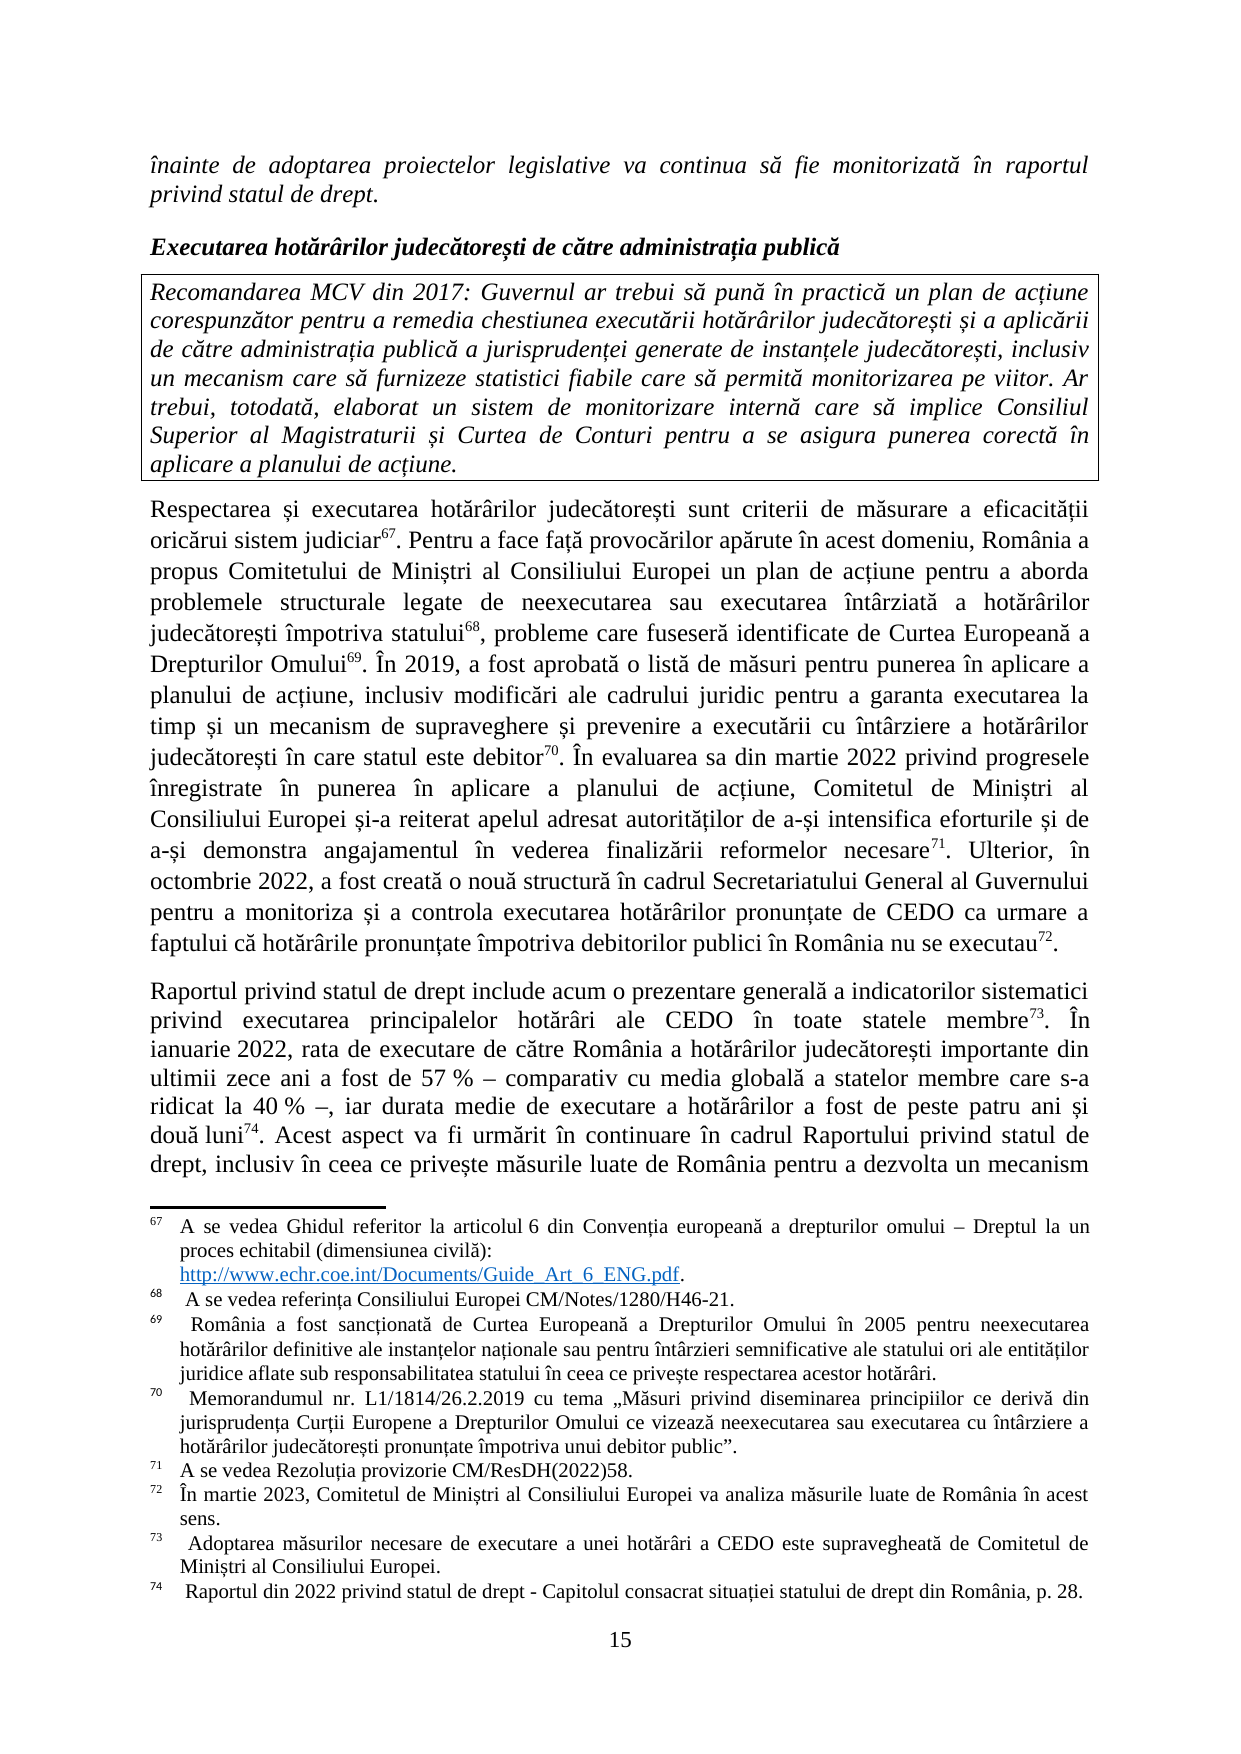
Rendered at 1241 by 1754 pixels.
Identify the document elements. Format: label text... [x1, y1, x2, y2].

text Executarea hotărârilor judecătorești de către administrația publică [150, 232, 1090, 261]
text Recomandarea MCV din 2017: Guvernul ar trebui să pună în practică un plan de acțiune corespunzător pentru a remedia chestiunea executării hotărârilor judecătorești și a aplicării de către administrația publică a jurisprudenței generate de instanțele judecătorești, inclusiv un mecanism care să furnizeze statistici fiabile care să permită monitorizarea pe viitor. Ar trebui, totodată, elaborat un sistem de monitorizare internă care să implice Consiliul Superior al Magistraturii și Curtea de Conturi pentru a se asigura punerea corectă în aplicare a planului de acțiune. [142, 275, 1098, 480]
text Raportul privind statul de drept include acum o prezentare generală a indicatorilor sistematici privind executarea principalelor hotărâri ale CEDO în toate statele membre. În ianuarie 2022, rata de executare de către România a hotărârilor judecătorești importante din ultimii zece ani a fost de 57 % – comparativ cu media globală a statelor membre care s-a ridicat la 40 % –, iar durata medie de executare a hotărârilor a fost de peste patru ani și două luni. Acest aspect va fi urmărit în continuare în cadrul Raportului privind statul de drept, inclusiv în ceea ce privește măsurile luate de România pentru a dezvolta un mecanism de statistici exacte și un sistem de monitorizare internă care să implice Consiliul Suprem al Magistraturii și Curtea de Conturi pentru a asigura punerea în aplicare corespunzătoare a planului său de acțiune. [150, 976, 1090, 1178]
text Respectarea și executarea hotărârilor judecătorești sunt criterii de măsurare a eficacității oricărui sistem judiciar. Pentru a face față provocărilor apărute în acest domeniu, România a propus Comitetului de Miniștri al Consiliului Europei un plan de acțiune pentru a aborda problemele structurale legate de neexecutarea sau executarea întârziată a hotărârilor judecătorești împotriva statului, probleme care fuseseră identificate de Curtea Europeană a Drepturilor Omului. În 2019, a fost aprobată o listă de măsuri pentru punerea în aplicare a planului de acțiune, inclusiv modificări ale cadrului juridic pentru a garanta executarea la timp și un mecanism de supraveghere și prevenire a executării cu întârziere a hotărârilor judecătorești în care statul este debitor. În evaluarea sa din martie 2022 privind progresele înregistrate în punerea în aplicare a planului de acțiune, Comitetul de Miniștri al Consiliului Europei și-a reiterat apelul adresat autorităților de a-și intensifica eforturile și de a-și demonstra angajamentul în vederea finalizării reformelor necesare. Ulterior, în octombrie 2022, a fost creată o nouă structură în cadrul Secretariatului General al Guvernului pentru a monitoriza și a controla executarea hotărârilor pronunțate de CEDO ca urmare a faptului că hotărârile pronunțate împotriva debitorilor publici în România nu se executau. [150, 494, 1090, 957]
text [150, 150, 1090, 207]
